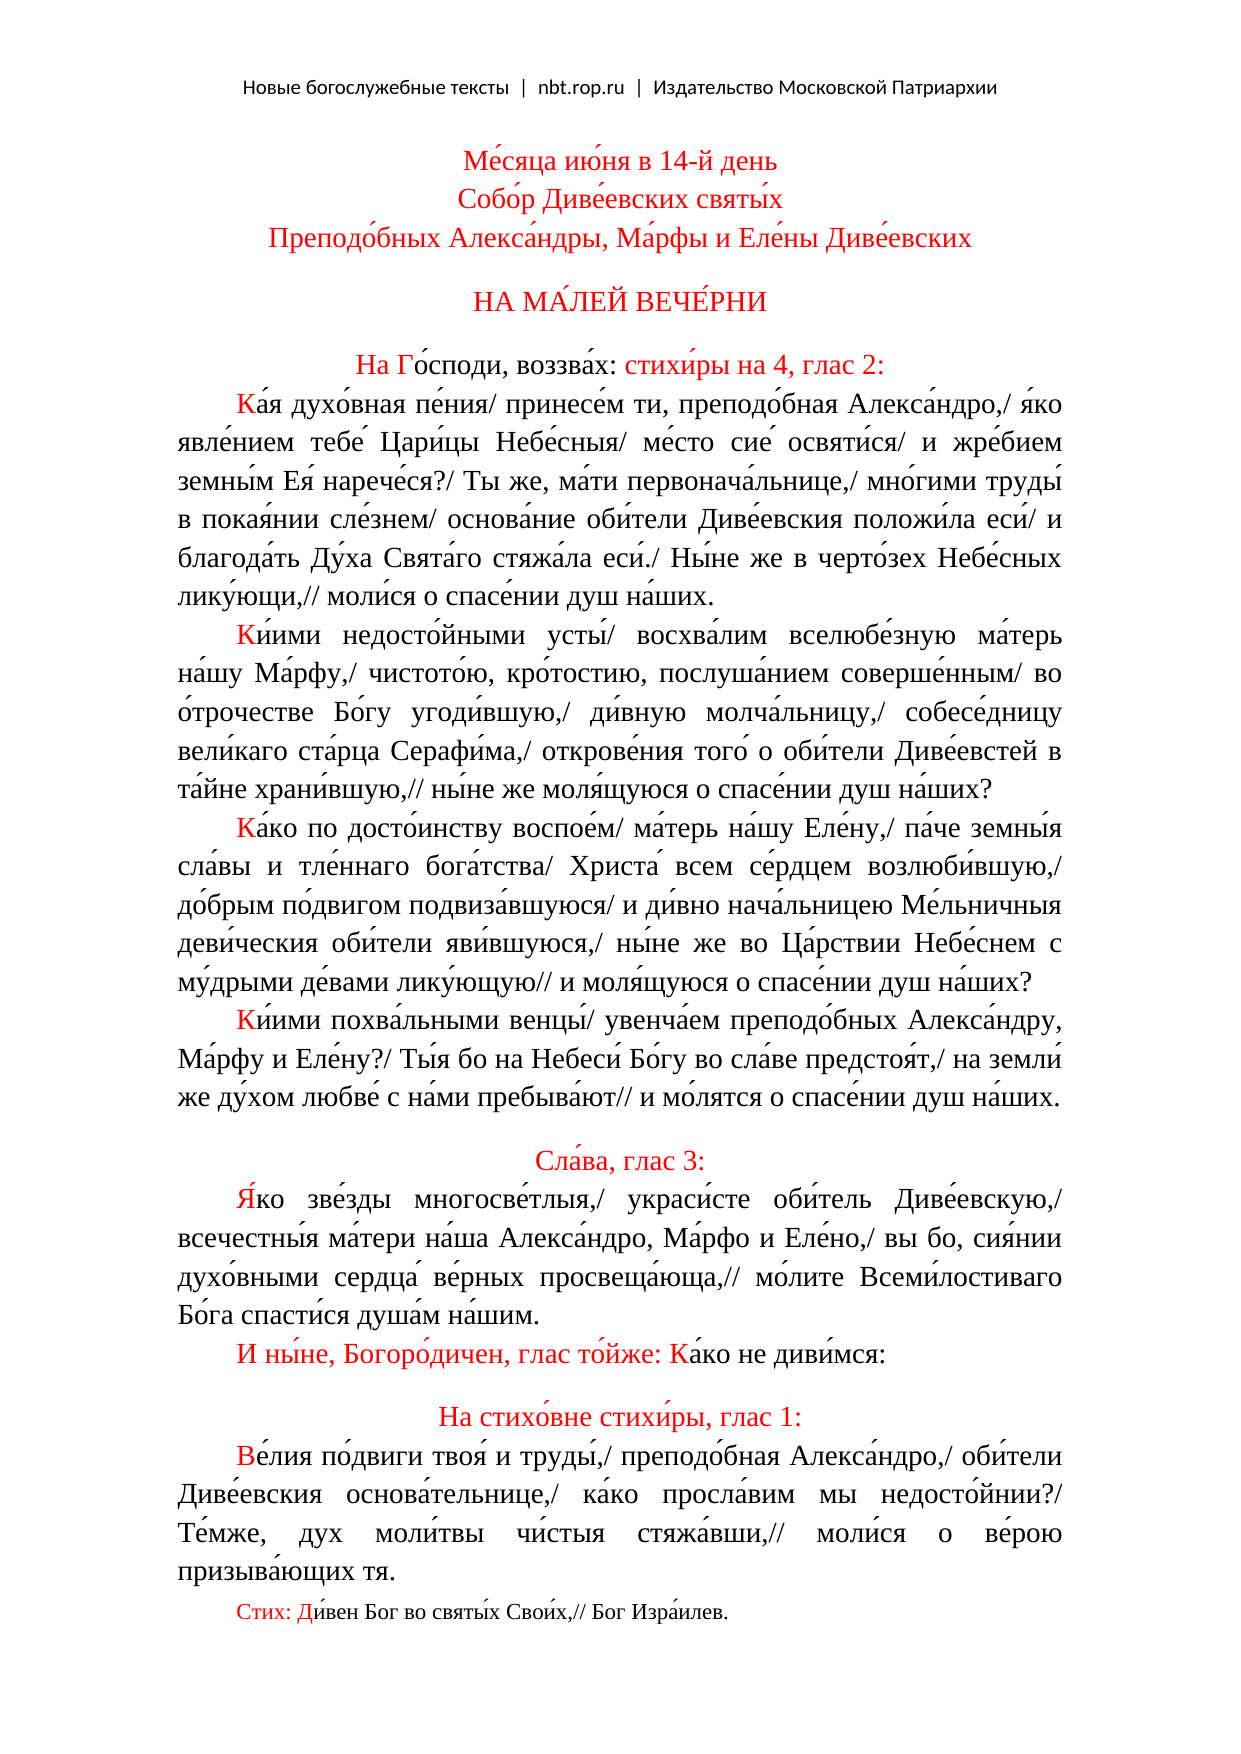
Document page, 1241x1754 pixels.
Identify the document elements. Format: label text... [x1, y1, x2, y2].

text На стихо́вне стихи́ры, глас 1: [177, 1399, 1063, 1433]
text НА МА́ЛЕЙ ВЕЧЕ́РНИ [177, 284, 1063, 317]
text Ка́ко по досто́инству воспое́м/ ма́терь на́шу Еле́ну,/ па́че земны́я сла́вы и тле́ннаго бога́тства/ Христа́ всем се́рдцем возлюби́вшую,/ до́брым по́двигом подвиза́вшуюся/ и ди́вно нача́льницею Ме́льничныя деви́ческия оби́тели яви́вшуюся,/ ны́не же во Ца́рствии Небе́снем с му́дрыми де́вами лику́ющую// и моля́щуюся о спасе́нии душ на́ших? [177, 810, 1063, 997]
text Ки́ими похва́льными венцы́/ увенча́ем преподо́бных Алекса́ндру, Ма́рфу и Еле́ну?/ Ты́я бо на Небеси́ Бо́гу во сла́ве предстоя́т,/ на земли́ же ду́хом любве́ с на́ми пребыва́ют// и мо́лятся о спасе́нии душ на́ших. [177, 1002, 1063, 1113]
text Ве́лия по́двиги твоя́ и труды́,/ преподо́бная Алекса́ндро,/ оби́тели Диве́евския основа́тельнице,/ ка́ко просла́вим мы недосто́йнии?/ Те́мже, дух моли́твы чи́стыя стяжа́вши,// моли́ся о ве́рою призыва́ющих тя. [177, 1438, 1063, 1587]
text На Го́споди, воззва́х: стихи́ры на 4, глас 2: [177, 347, 1063, 381]
text И ны́не, Богоро́дичен, глас то́йже: Ка́ко не диви́мся: [177, 1336, 1063, 1369]
text Ка́я духо́вная пе́ния/ принесе́м ти, преподо́бная Алекса́ндро,/ я́ко явле́нием тебе́ Цари́цы Небе́сныя/ ме́сто сие́ освяти́ся/ и жре́бием земны́м Ея́ нарече́ся?/ Ты же, ма́ти первонача́льнице,/ мно́гими труды́ в покая́нии сле́знем/ основа́ние оби́тели Диве́евския положи́ла еси́/ и благода́ть Ду́ха Свята́го стяжа́ла еси́./ Ны́не же в черто́зех Небе́сных лику́ющи,// моли́ся о спасе́нии душ на́ших. [177, 386, 1063, 612]
text Ки́ими недосто́йными усты́/ восхва́лим вселюбе́зную ма́терь на́шу Ма́рфу,/ чистото́ю, кро́тостию, послуша́нием соверше́нным/ во о́трочестве Бо́гу угоди́вшую,/ ди́вную молча́льницу,/ собесе́дницу вели́каго ста́рца Серафи́ма,/ открове́ния того́ о оби́тели Диве́евстей в та́йне храни́вшую,// ны́не же моля́щуюся о спасе́нии душ на́ших? [177, 617, 1063, 805]
text Стих: Ди́вен Бог во святы́х Свои́х,// Бог Изра́илев. [177, 1598, 1063, 1625]
text Ме́сяца ию́ня в 14-й день Собо́р Диве́евских святы́х Преподо́бных Алекса́ндры, Ма́рфы и Еле́ны Диве́евских [177, 143, 1063, 254]
text Сла́ва, глас 3: [177, 1143, 1063, 1177]
text Я́ко зве́зды многосве́тлыя,/ украси́сте оби́тель Диве́евскую,/ всечестны́я ма́тери на́ша Алекса́ндро, Ма́рфо и Еле́но,/ вы бо, сия́нии духо́вными сердца́ ве́рных просвеща́юща,// мо́лите Всеми́лостиваго Бо́га спасти́ся душа́м на́шим. [177, 1182, 1063, 1331]
